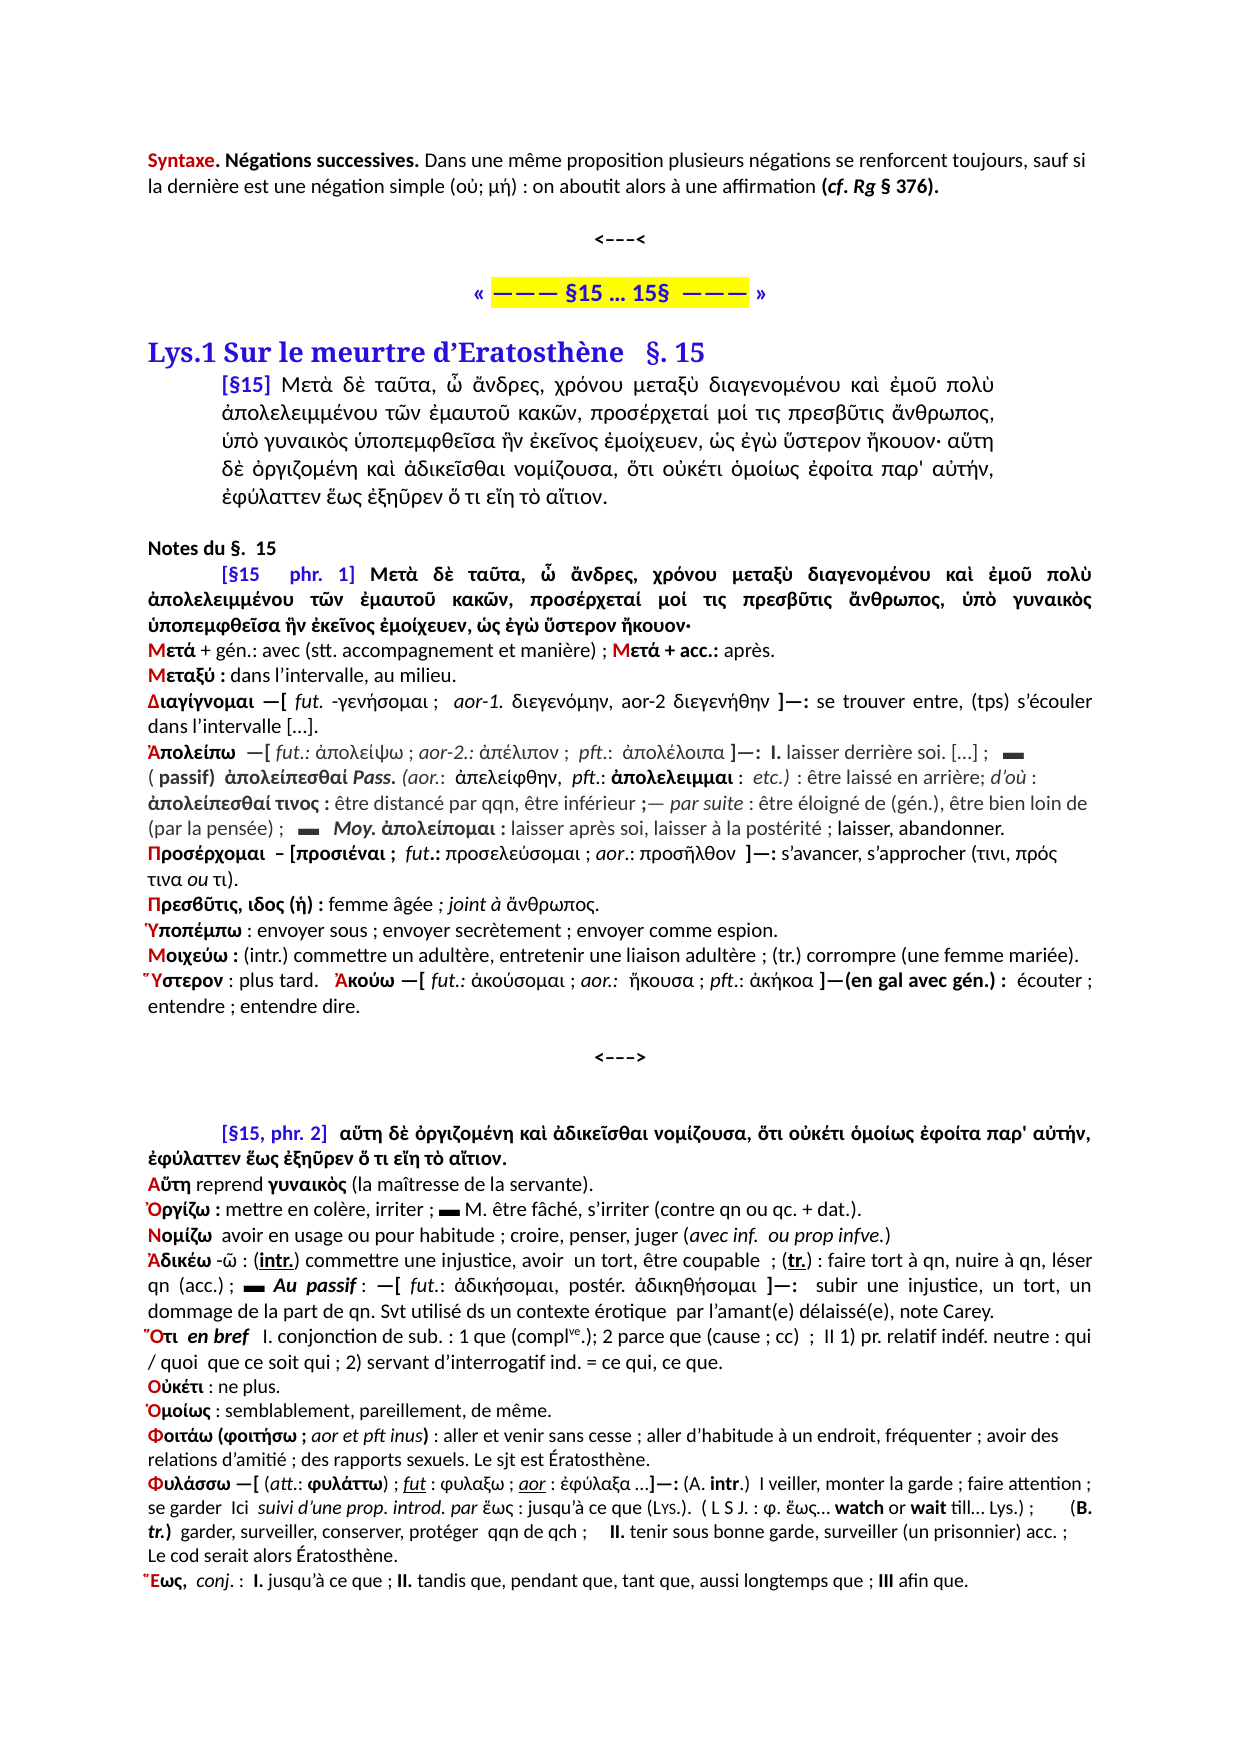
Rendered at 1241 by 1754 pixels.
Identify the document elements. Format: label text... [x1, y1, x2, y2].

text αὕτη reprend γυναικὸς (la maîtresse de la servante). [148, 1171, 1093, 1196]
text Νομίζω avoir en usage ou pour habitude ; croire, penser, juger (avec inf. ou prop infve.) [148, 1222, 1093, 1247]
text Πρεσϐῦτις, ιδος (ἡ) : femme âgée ; joint à ἄνθρωπος. [148, 891, 1093, 917]
text Syntaxe. Νégations successives. Dans une même proposition plusieurs négations se renforcent toujours, sauf si la dernière est une négation simple (οὐ; μή) : on aboutit alors à une affirmation (cf. Rg § 376). [148, 148, 1093, 198]
text Ἀπολείπω —[ fut.: ἀπολείψω ; aor-2.: ἀπέλιπον ; pft.: ἀπολέλοιπα ]—: I. laisser derrière soi. […] ; ▬ ( passif) ἀπολείπεσθαί Pass. (aor.: ἀπελείφθην, pft.: ἀπολελειμμαι : etc.) : être laissé en arrière; d’où : ἀπολείπεσθαί τινος : être distancé par qqn, être inférieur ;— par suite : être éloigné de (gén.), être bien loin de (par la pensée) ; ▬ Moy. ἀπολείπομαι : laisser après soi, laisser à la postérité ; laisser, abandonner. [148, 739, 1093, 841]
text « ——— §15 … 15§ ——— » [148, 277, 491, 308]
text « ——— §15 … 15§ ——— » [749, 277, 1093, 308]
text Μεταξύ : dans l’intervalle, au milieu. [148, 663, 1093, 688]
text Lys.1 Sur le meurtre d’Eratosthène §. 15 [148, 333, 1093, 370]
text Μετά + gén.: avec (stt. accompagnement et manière) ; Μετά + acc.: après. [148, 637, 1093, 663]
text Ὀργίζω : mettre en colère, irriter ; ▬ M. être fâché, s’irriter (contre qn ou qc. + dat.). [148, 1196, 1093, 1222]
text οὐκέτι : ne plus. [148, 1374, 1093, 1398]
text Ὑποπέμπω : envoyer sous ; envoyer secrètement ; envoyer comme espion. [148, 917, 1093, 942]
text Προσέρχομαι – [προσιέναι ; fut.: προσελεύσομαι ; aor.: προσῆλθον ]—: s’avancer, s’approcher (τινι, πρός τινα ou τι). [148, 841, 1093, 891]
text [§15 phr. 1] Μετὰ δὲ ταῦτα, ὦ ἄνδρες, χρόνου μεταξὺ διαγενομένου καὶ ἐμοῦ πολὺ ἀπολελειμμένου τῶν ἐμαυτοῦ κακῶν, προσέρχεταί μοί τις πρεσβῦτις ἄνθρωπος, ὑπὸ γυναικὸς ὑποπεμφθεῖσα ἣν ἐκεῖνος ἐμοίχευεν, ὡς ἐγὼ ὕστερον ἤκουον· [148, 561, 1093, 637]
text Μοιχεύω : (intr.) commettre un adultère, entretenir une liaison adultère ; (tr.) corrompre (une femme mariée). [148, 942, 1093, 968]
text Φυλάσσω —[ (att.: φυλάττω) ; fut : φυλαξω ; aor : ἐφύλαξα …]—: (A. intr.) I veiller, monter la garde ; faire attention ; se garder Ici suivi d’une prop. introd. par ἕως : jusqu’à ce que (Lys.). ( L S J. : φ. ἕως… watch or wait till… Lys.) ; (B. tr.) garder, surveiller, conserver, protéger qqn de qch ; II. tenir sous bonne garde, surveiller (un prisonnier) acc. ; Le cod serait alors Ératosthène. [148, 1471, 1093, 1568]
text [§15, phr. 2] αὕτη δὲ ὀργιζομένη καὶ ἀδικεῖσθαι νομίζουσα, ὅτι οὐκέτι ὁμοίως ἐφοίτα παρ' αὐτήν, ἐφύλαττεν ἕως ἐξηῦρεν ὅ τι εἴη τὸ αἴτιον. [148, 1120, 1093, 1171]
text Ὅτι en bref I. conjonction de sub. : 1 que (complve.); 2 parce que (cause ; cc) ; II 1) pr. relatif indéf. neutre : qui / quoi que ce soit qui ; 2) servant d’interrogatif ind. = ce qui, ce que. [148, 1323, 1093, 1374]
text [§15] Μετὰ δὲ ταῦτα, ὦ ἄνδρες, χρόνου μεταξὺ διαγενομένου καὶ ἐμοῦ πολὺ ἀπολελειμμένου τῶν ἐμαυτοῦ κακῶν, προσέρχεταί μοί τις πρεσβῦτις ἄνθρωπος, ὑπὸ γυναικὸς ὑποπεμφθεῖσα ἣν ἐκεῖνος ἐμοίχευεν, ὡς ἐγὼ ὕστερον ἤκουον· αὕτη δὲ ὀργιζομένη καὶ ἀδικεῖσθαι νομίζουσα, ὅτι οὐκέτι ὁμοίως ἐφοίτα παρ' αὐτήν, ἐφύλαττεν ἕως ἐξηῦρεν ὅ τι εἴη τὸ αἴτιον. [221, 370, 995, 510]
text Ὁμοίως : semblablement, pareillement, de même. [148, 1398, 1093, 1423]
text <–––< [148, 226, 1093, 252]
text Φοιτάω (φοιτήσω ; aor et pft inus) : aller et venir sans cesse ; aller d’habitude à un endroit, fréquenter ; avoir des relations d’amitié ; des rapports sexuels. Le sjt est Ératosthène. [148, 1423, 1093, 1471]
text Ὕστερον : plus tard. Ἀκούω —[ fut.: ἀκούσομαι ; aor.: ἤκουσα ; pft.: ἀκήκοα ]—(en gal avec gén.) : écouter ; entendre ; entendre dire. [148, 968, 1093, 1018]
text Ἀδικέω -ῶ : (intr.) commettre une injustice, avoir un tort, être coupable ; (tr.) : faire tort à qn, nuire à qn, léser qn (acc.) ; ▬ Au passif : —[ fut.: ἀδικήσομαι, postér. ἀδικηθήσομαι ]—: subir une injustice, un tort, un dommage de la part de qn. Svt utilisé ds un contexte érotique par l’amant(e) délaissé(e), note Carey. [148, 1247, 1093, 1323]
text Διαγίγνομαι —[ fut. -γενήσομαι ; aor-1. διεγενόμην, aor-2 διεγενήθην ]—: se trouver entre, (tps) s’écouler dans l’intervalle […]. [148, 688, 1093, 739]
text Ἕως, conj. : Ι. jusqu’à ce que ; II. tandis que, pendant que, tant que, aussi longtemps que ; ΙΙΙ afin que. [148, 1568, 1093, 1592]
text Notes du §. 15 [148, 536, 995, 561]
text <–––> [148, 1044, 1093, 1069]
